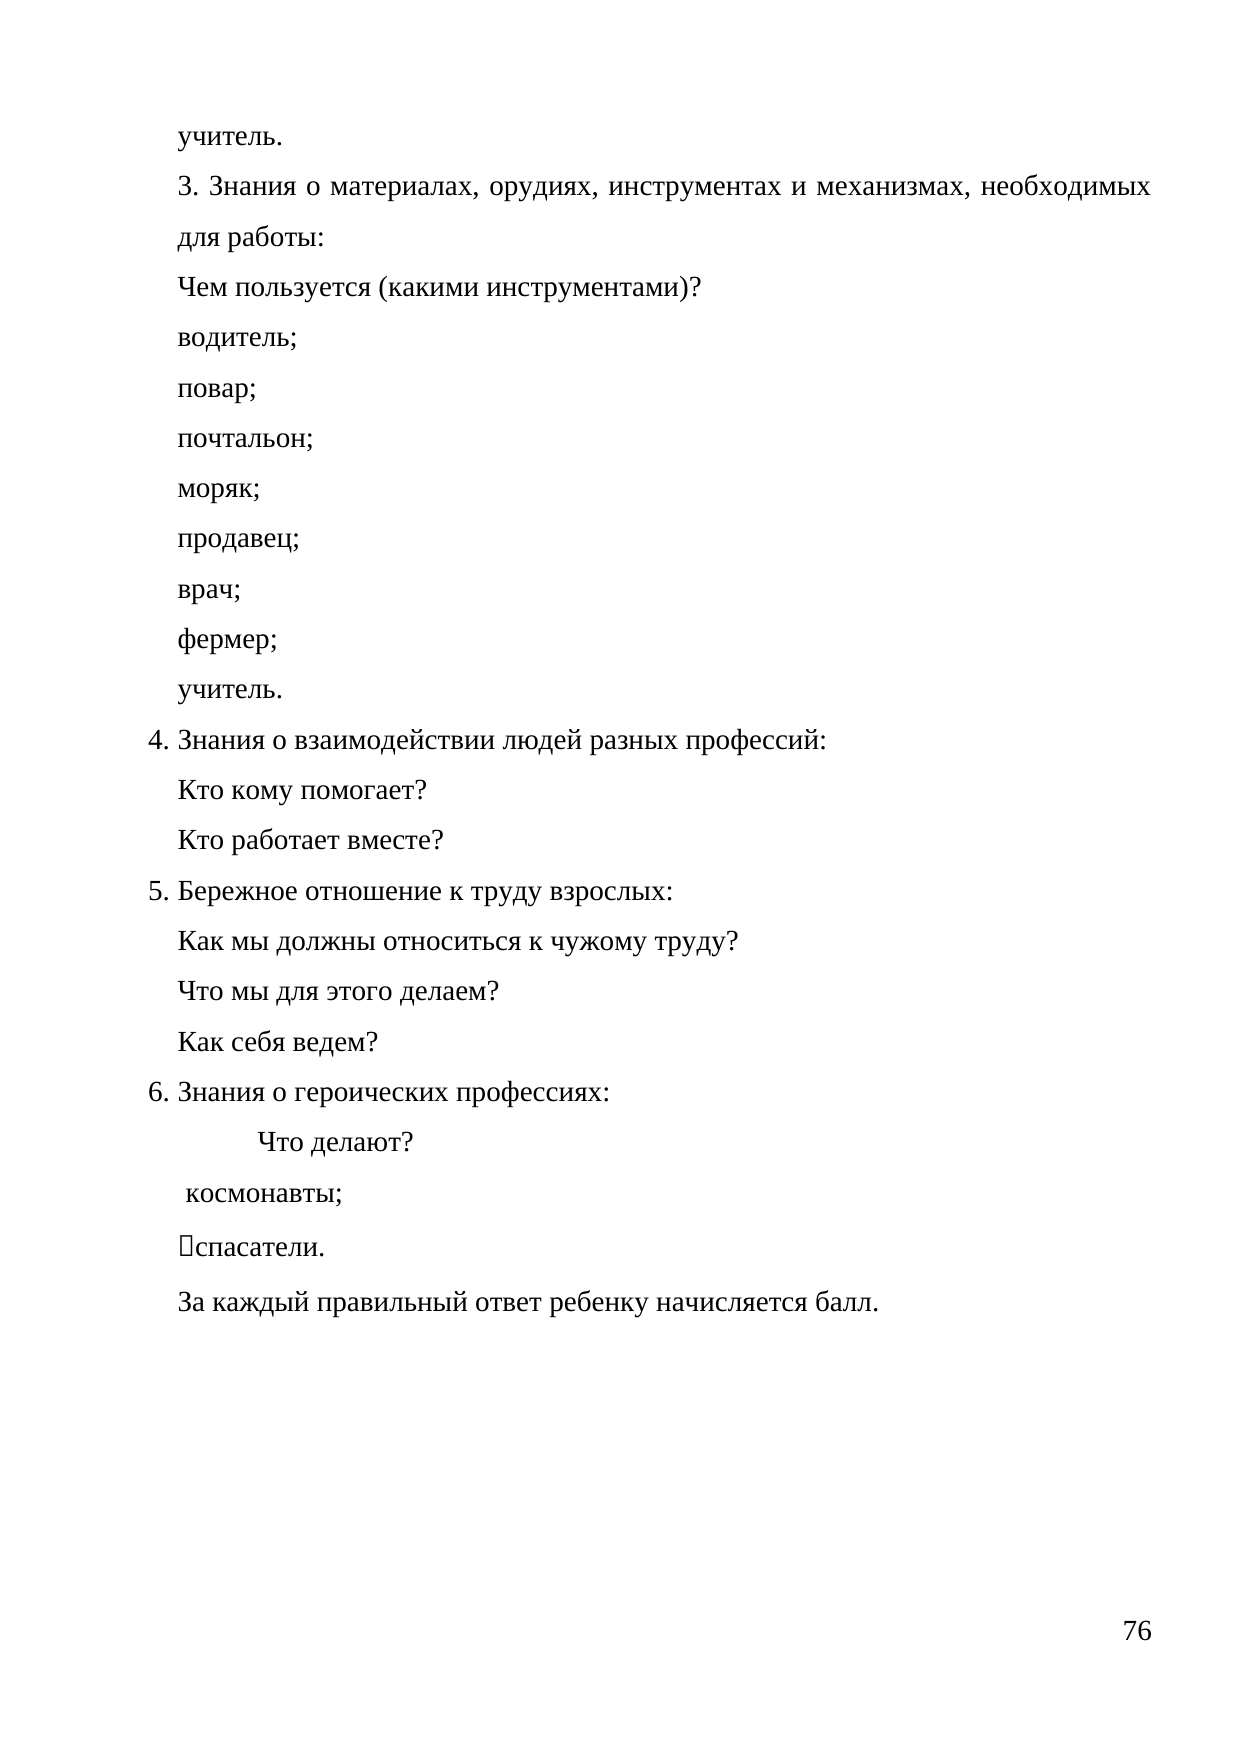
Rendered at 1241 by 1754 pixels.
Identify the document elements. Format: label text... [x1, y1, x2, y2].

text фермер; [177, 621, 1152, 655]
list Бережное отношение к труду взрослых: [148, 873, 1150, 906]
text Как себя ведем? [177, 1024, 1152, 1057]
text учитель. [177, 672, 1152, 705]
text Кто кому помогает? [177, 772, 1152, 806]
text Как мы должны относиться к чужому труду? [177, 923, 1152, 957]
text продавец; [177, 521, 1152, 554]
text спасатели. [177, 1225, 1152, 1265]
text моряк; [177, 470, 1152, 504]
list Знания о героических профессиях: [148, 1074, 1150, 1108]
text Чем пользуется (какими инструментами)? [177, 269, 1152, 303]
text За каждый правильный ответ ребенку начисляется балл. [177, 1284, 1152, 1318]
text Что делают? [177, 1124, 1152, 1158]
text почтальон; [177, 420, 1152, 453]
text повар; [177, 370, 1152, 403]
text 3. Знания о материалах, орудиях, инструментах и механизмах, необходимых для работы: [177, 168, 1152, 252]
text водитель; [177, 319, 1152, 353]
text космонавты; [177, 1175, 1152, 1208]
text учитель. [177, 118, 1152, 152]
text Что мы для этого делаем? [177, 973, 1152, 1007]
list Знания о взаимодействии людей разных профессий: [148, 722, 1150, 755]
text врач; [177, 571, 1152, 604]
text Кто работает вместе? [177, 822, 1152, 856]
